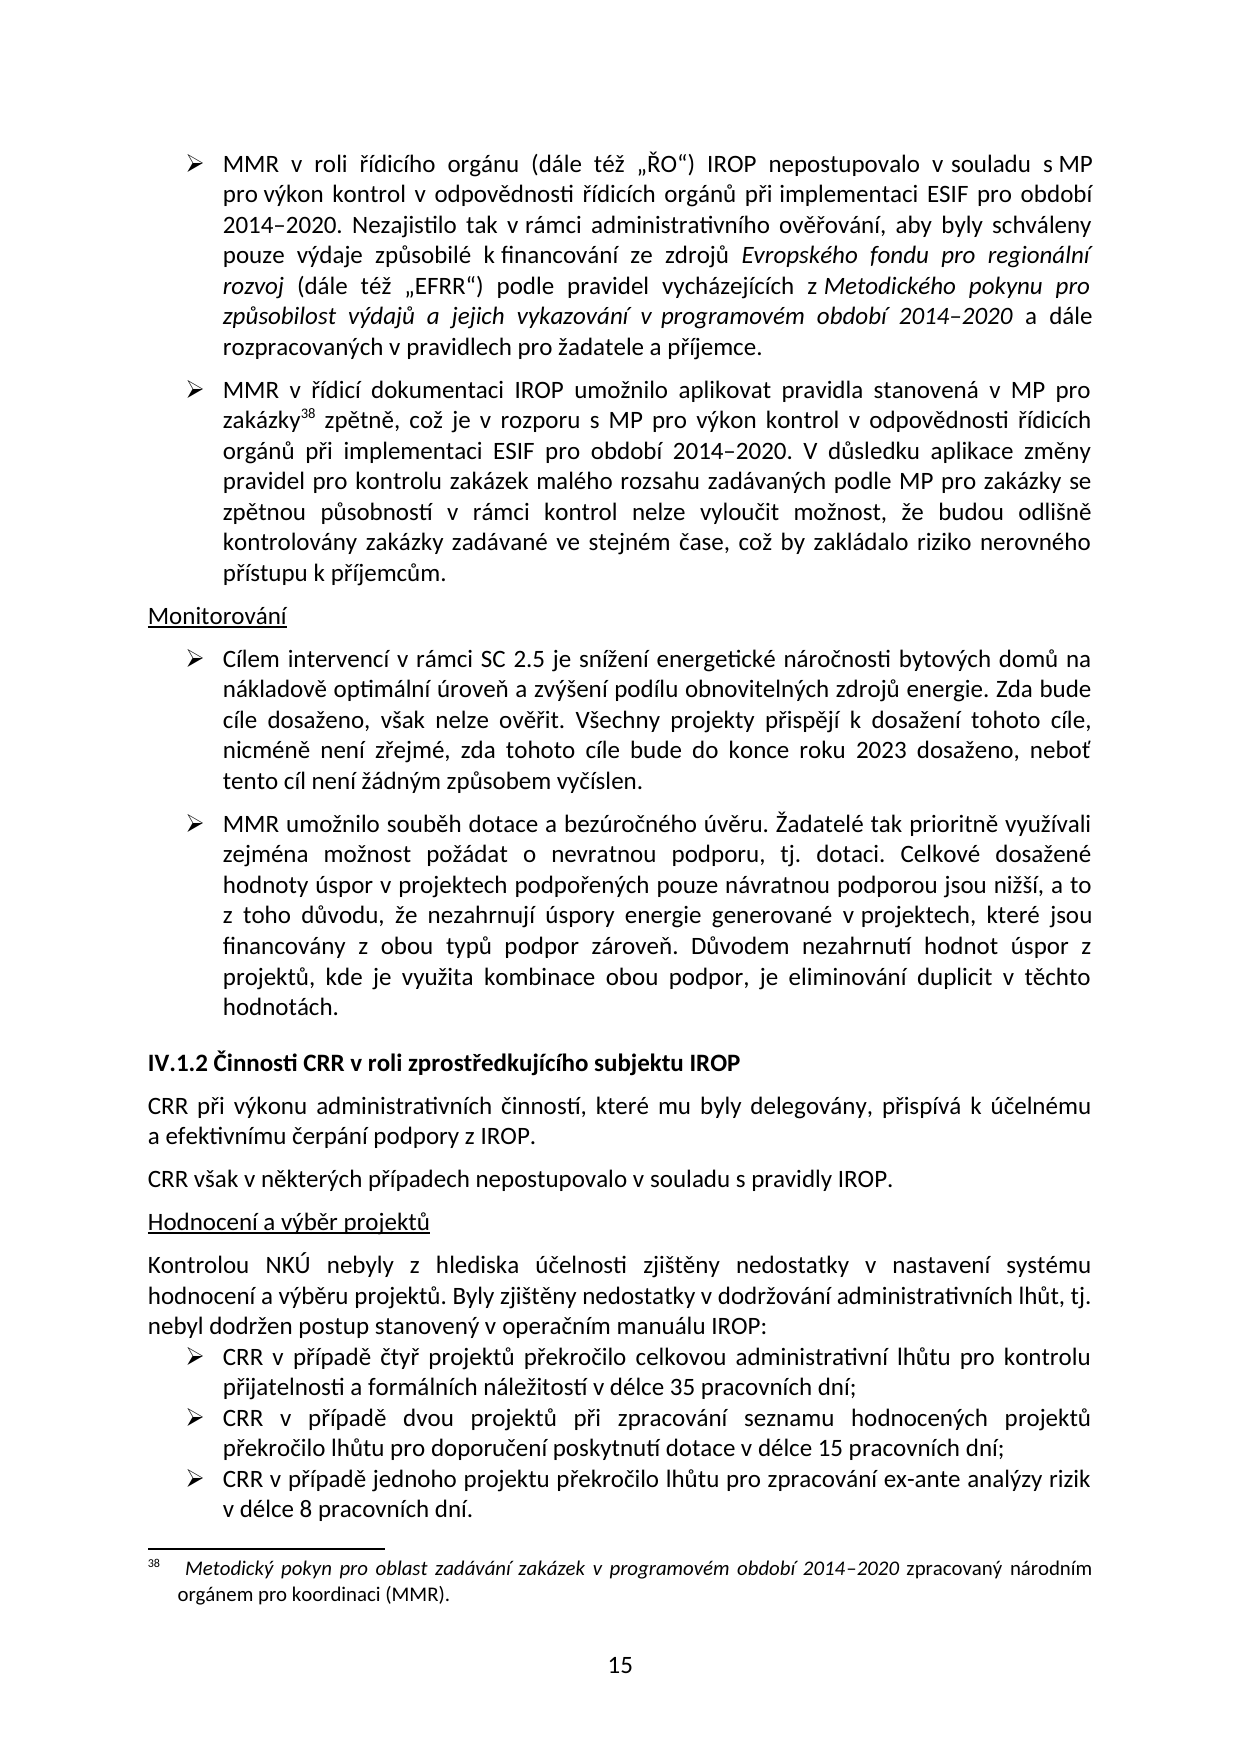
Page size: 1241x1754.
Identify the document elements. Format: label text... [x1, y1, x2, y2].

text CRR však v některých případech nepostupovalo v souladu s pravidly IROP. [148, 1163, 1092, 1194]
list CRR v případě jednoho projektu překročilo lhůtu pro zpracování ex-ante analýzy rizik v délce 8 pracovních dní. [185, 1463, 1092, 1524]
list MMR v roli řídicího orgánu (dále též „ŘO“) IROP nepostupovalo v souladu s MP pro výkon kontrol v odpovědnosti řídicích orgánů při implementaci ESIF pro období 2014–2020. Nezajistilo tak v rámci administrativního ověřování, aby byly schváleny pouze výdaje způsobilé k financování ze zdrojů Evropského fondu pro regionální rozvoj (dále též „EFRR“) podle pravidel vycházejících z Metodického pokynu pro způsobilost výdajů a jejich vykazování v programovém období 2014–2020 a dále rozpracovaných v pravidlech pro žadatele a příjemce. [185, 148, 1092, 361]
text Kontrolou NKÚ nebyly z hlediska účelnosti zjištěny nedostatky v nastavení systému hodnocení a výběru projektů. Byly zjištěny nedostatky v dodržování administrativních lhůt, tj. nebyl dodržen postup stanovený v operačním manuálu IROP: [148, 1249, 1092, 1341]
text Hodnocení a výběr projektů [148, 1206, 1092, 1237]
list MMR umožnilo souběh dotace a bezúročného úvěru. Žadatelé tak prioritně využívali zejména možnost požádat o nevratnou podporu, tj. dotaci. Celkové dosažené hodnoty úspor v projektech podpořených pouze návratnou podporou jsou nižší, a to z toho důvodu, že nezahrnují úspory energie generované v projektech, které jsou financovány z obou typů podpor zároveň. Důvodem nezahrnutí hodnot úspor z projektů, kde je využita kombinace obou podpor, je eliminování duplicit v těchto hodnotách. [185, 808, 1092, 1022]
text CRR při výkonu administrativních činností, které mu byly delegovány, přispívá k účelnému a efektivnímu čerpání podpory z IROP. [148, 1090, 1092, 1151]
text Monitorování [148, 600, 1092, 631]
list MMR v řídicí dokumentaci IROP umožnilo aplikovat pravidla stanovená v MP pro zakázky zpětně, což je v rozporu s MP pro výkon kontrol v odpovědnosti řídicích orgánů při implementaci ESIF pro období 2014–2020. V důsledku aplikace změny pravidel pro kontrolu zakázek malého rozsahu zadávaných podle MP pro zakázky se zpětnou působností v rámci kontrol nelze vyloučit možnost, že budou odlišně kontrolovány zakázky zadávané ve stejném čase, což by zakládalo riziko nerovného přístupu k příjemcům. [185, 374, 1092, 587]
list Cílem intervencí v rámci SC 2.5 je snížení energetické náročnosti bytových domů na nákladově optimální úroveň a zvýšení podílu obnovitelných zdrojů energie. Zda bude cíle dosaženo, však nelze ověřit. Všechny projekty přispějí k dosažení tohoto cíle, nicméně není zřejmé, zda tohoto cíle bude do konce roku 2023 dosaženo, neboť tento cíl není žádným způsobem vyčíslen. [185, 643, 1092, 796]
text IV.1.2 Činnosti CRR v roli zprostředkujícího subjektu IROP [148, 1047, 1092, 1077]
list CRR v případě čtyř projektů překročilo celkovou administrativní lhůtu pro kontrolu přijatelnosti a formálních náležitostí v délce 35 pracovních dní; [185, 1341, 1092, 1402]
list CRR v případě dvou projektů při zpracování seznamu hodnocených projektů překročilo lhůtu pro doporučení poskytnutí dotace v délce 15 pracovních dní; [185, 1402, 1092, 1463]
